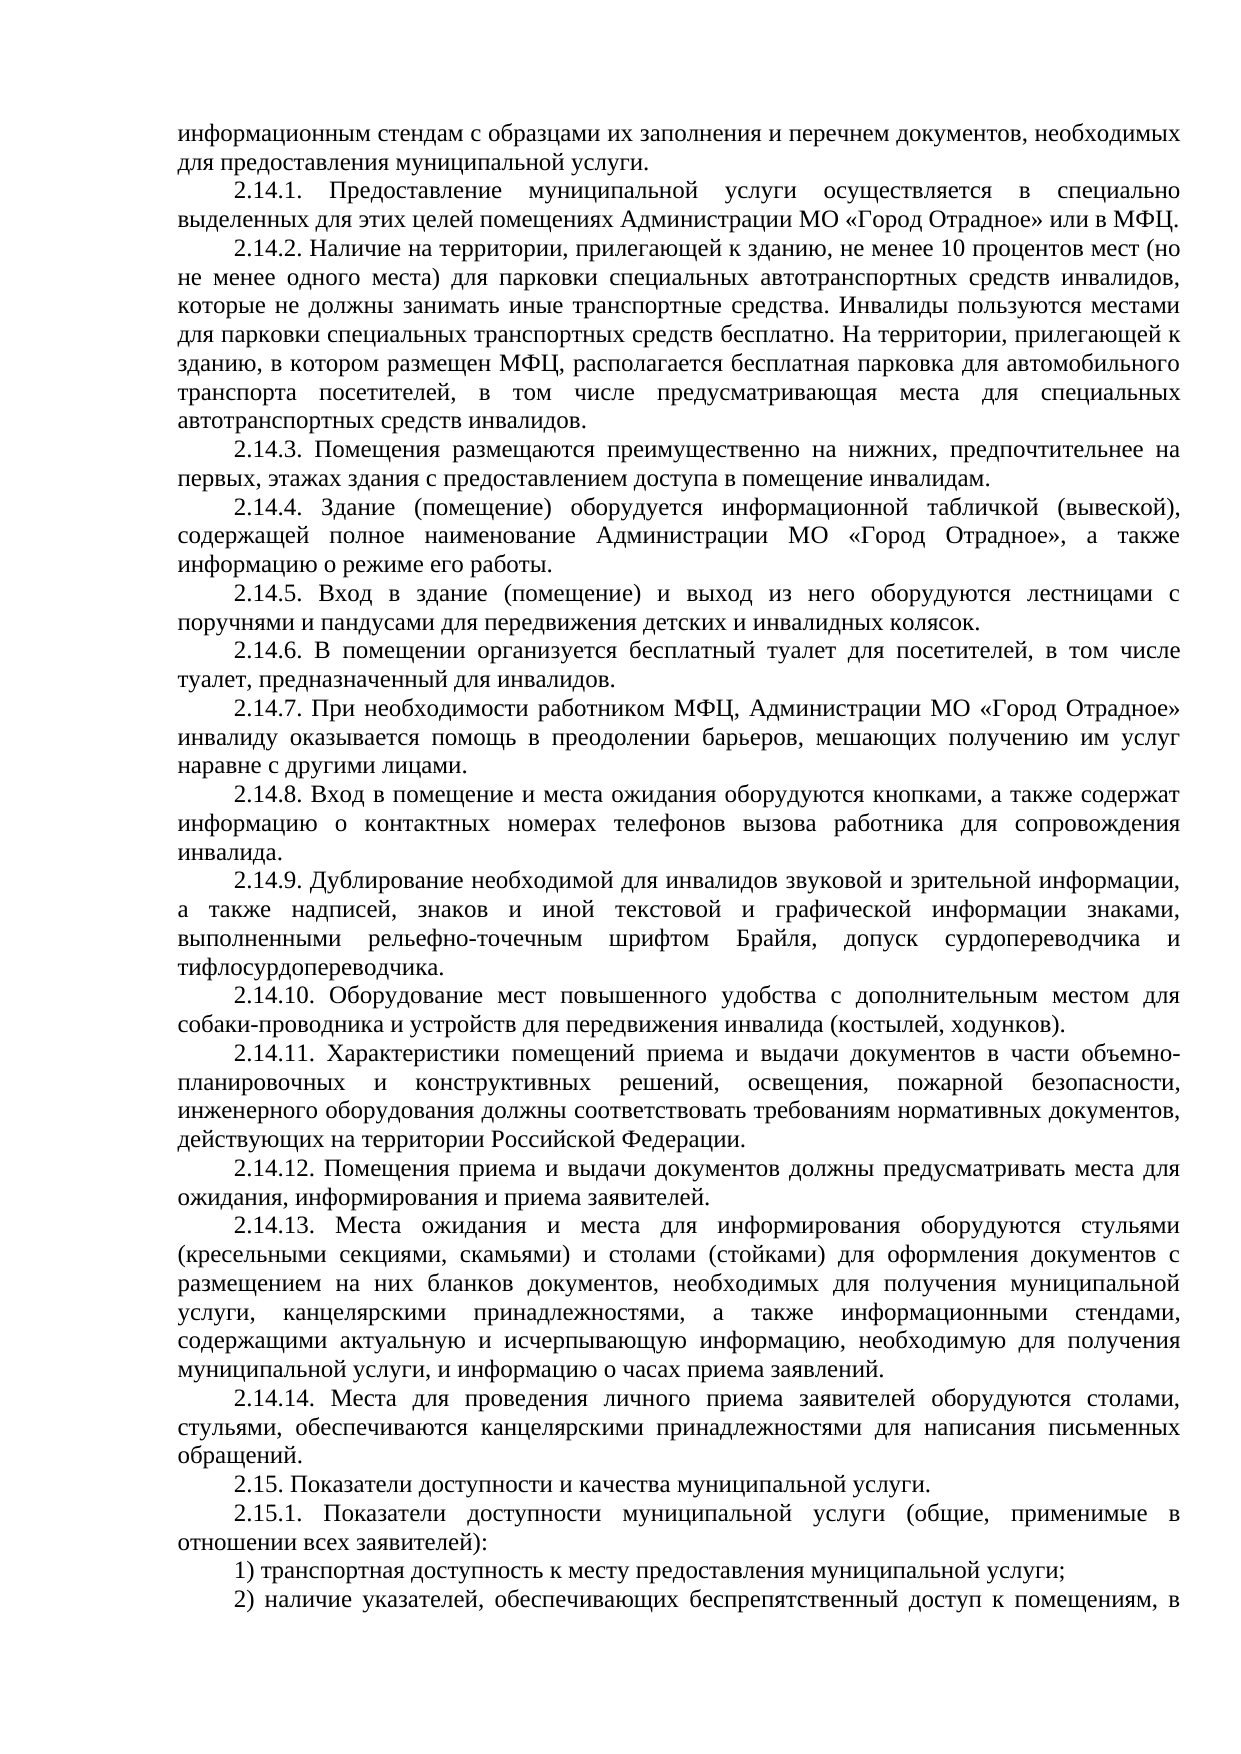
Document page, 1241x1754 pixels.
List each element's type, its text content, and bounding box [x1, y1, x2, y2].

text 2.14.2. Наличие на территории, прилегающей к зданию, не менее 10 процентов мест (но не менее одного места) для парковки специальных автотранспортных средств инвалидов, которые не должны занимать иные транспортные средства. Инвалиды пользуются местами для парковки специальных транспортных средств бесплатно. На территории, прилегающей к зданию, в котором размещен МФЦ, располагается бесплатная парковка для автомобильного транспорта посетителей, в том числе предусматривающая места для специальных автотранспортных средств инвалидов. [177, 233, 1181, 434]
text 2.14.7. При необходимости работником МФЦ, Администрации МО «Город Отрадное» инвалиду оказывается помощь в преодолении барьеров, мешающих получению им услуг наравне с другими лицами. [177, 693, 1181, 779]
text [177, 118, 1181, 176]
text 2.14.5. Вход в здание (помещение) и выход из него оборудуются лестницами с поручнями и пандусами для передвижения детских и инвалидных колясок. [177, 578, 1181, 636]
text 2.14.13. Места ожидания и места для информирования оборудуются стульями (кресельными секциями, скамьями) и столами (стойками) для оформления документов с размещением на них бланков документов, необходимых для получения муниципальной услуги, канцелярскими принадлежностями, а также информационными стендами, содержащими актуальную и исчерпывающую информацию, необходимую для получения муниципальной услуги, и информацию о часах приема заявлений. [177, 1211, 1181, 1383]
text 2.14.3. Помещения размещаются преимущественно на нижних, предпочтительнее на первых, этажах здания с предоставлением доступа в помещение инвалидам. [177, 434, 1181, 492]
text 2.14.6. В помещении организуется бесплатный туалет для посетителей, в том числе туалет, предназначенный для инвалидов. [177, 636, 1181, 693]
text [177, 1584, 1181, 1613]
text 2.14.12. Помещения приема и выдачи документов должны предусматривать места для ожидания, информирования и приема заявителей. [177, 1153, 1181, 1211]
text 2.14.14. Места для проведения личного приема заявителей оборудуются столами, стульями, обеспечиваются канцелярскими принадлежностями для написания письменных обращений. [177, 1383, 1181, 1469]
text 2.14.8. Вход в помещение и места ожидания оборудуются кнопками, а также содержат информацию о контактных номерах телефонов вызова работника для сопровождения инвалида. [177, 779, 1181, 866]
text 2.14.1. Предоставление муниципальной услуги осуществляется в специально выделенных для этих целей помещениях Администрации МО «Город Отрадное» или в МФЦ. [177, 176, 1181, 233]
text 2.14.9. Дублирование необходимой для инвалидов звуковой и зрительной информации, а также надписей, знаков и иной текстовой и графической информации знаками, выполненными рельефно-точечным шрифтом Брайля, допуск сурдопереводчика и тифлосурдопереводчика. [177, 866, 1181, 981]
text 2.14.11. Характеристики помещений приема и выдачи документов в части объемно-планировочных и конструктивных решений, освещения, пожарной безопасности, инженерного оборудования должны соответствовать требованиям нормативных документов, действующих на территории Российской Федерации. [177, 1038, 1181, 1153]
text 2.14.4. Здание (помещение) оборудуется информационной табличкой (вывеской), содержащей полное наименование Администрации МО «Город Отрадное», а также информацию о режиме его работы. [177, 492, 1181, 578]
text 2.14.10. Оборудование мест повышенного удобства с дополнительным местом для собаки-проводника и устройств для передвижения инвалида (костылей, ходунков). [177, 981, 1181, 1038]
text 2.15. Показатели доступности и качества муниципальной услуги. [177, 1469, 1181, 1498]
text 1) транспортная доступность к месту предоставления муниципальной услуги; [177, 1556, 1181, 1584]
text 2.15.1. Показатели доступности муниципальной услуги (общие, применимые в отношении всех заявителей): [177, 1498, 1181, 1556]
